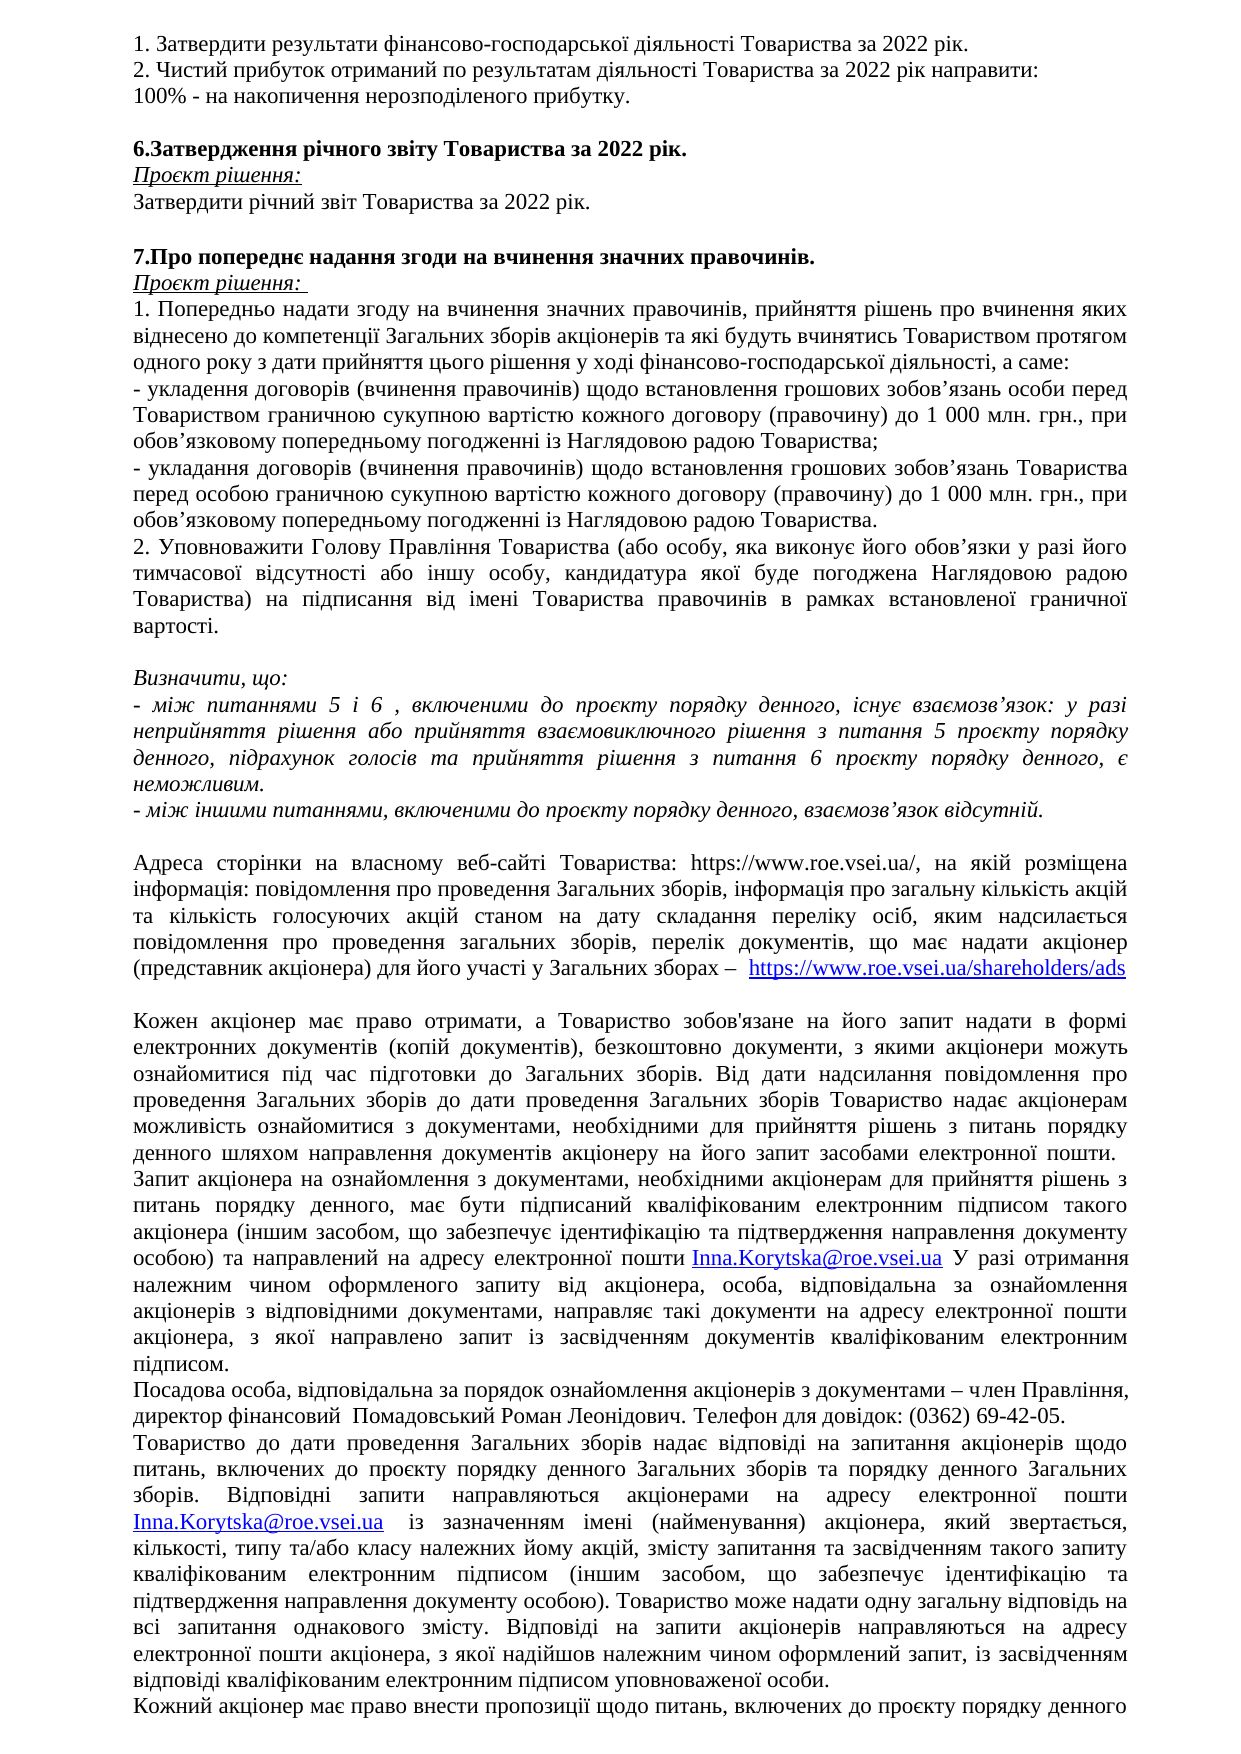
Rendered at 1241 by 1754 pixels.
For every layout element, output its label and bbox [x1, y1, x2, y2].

table_cell [122, 849, 1141, 1719]
table_header [122, 30, 1141, 849]
